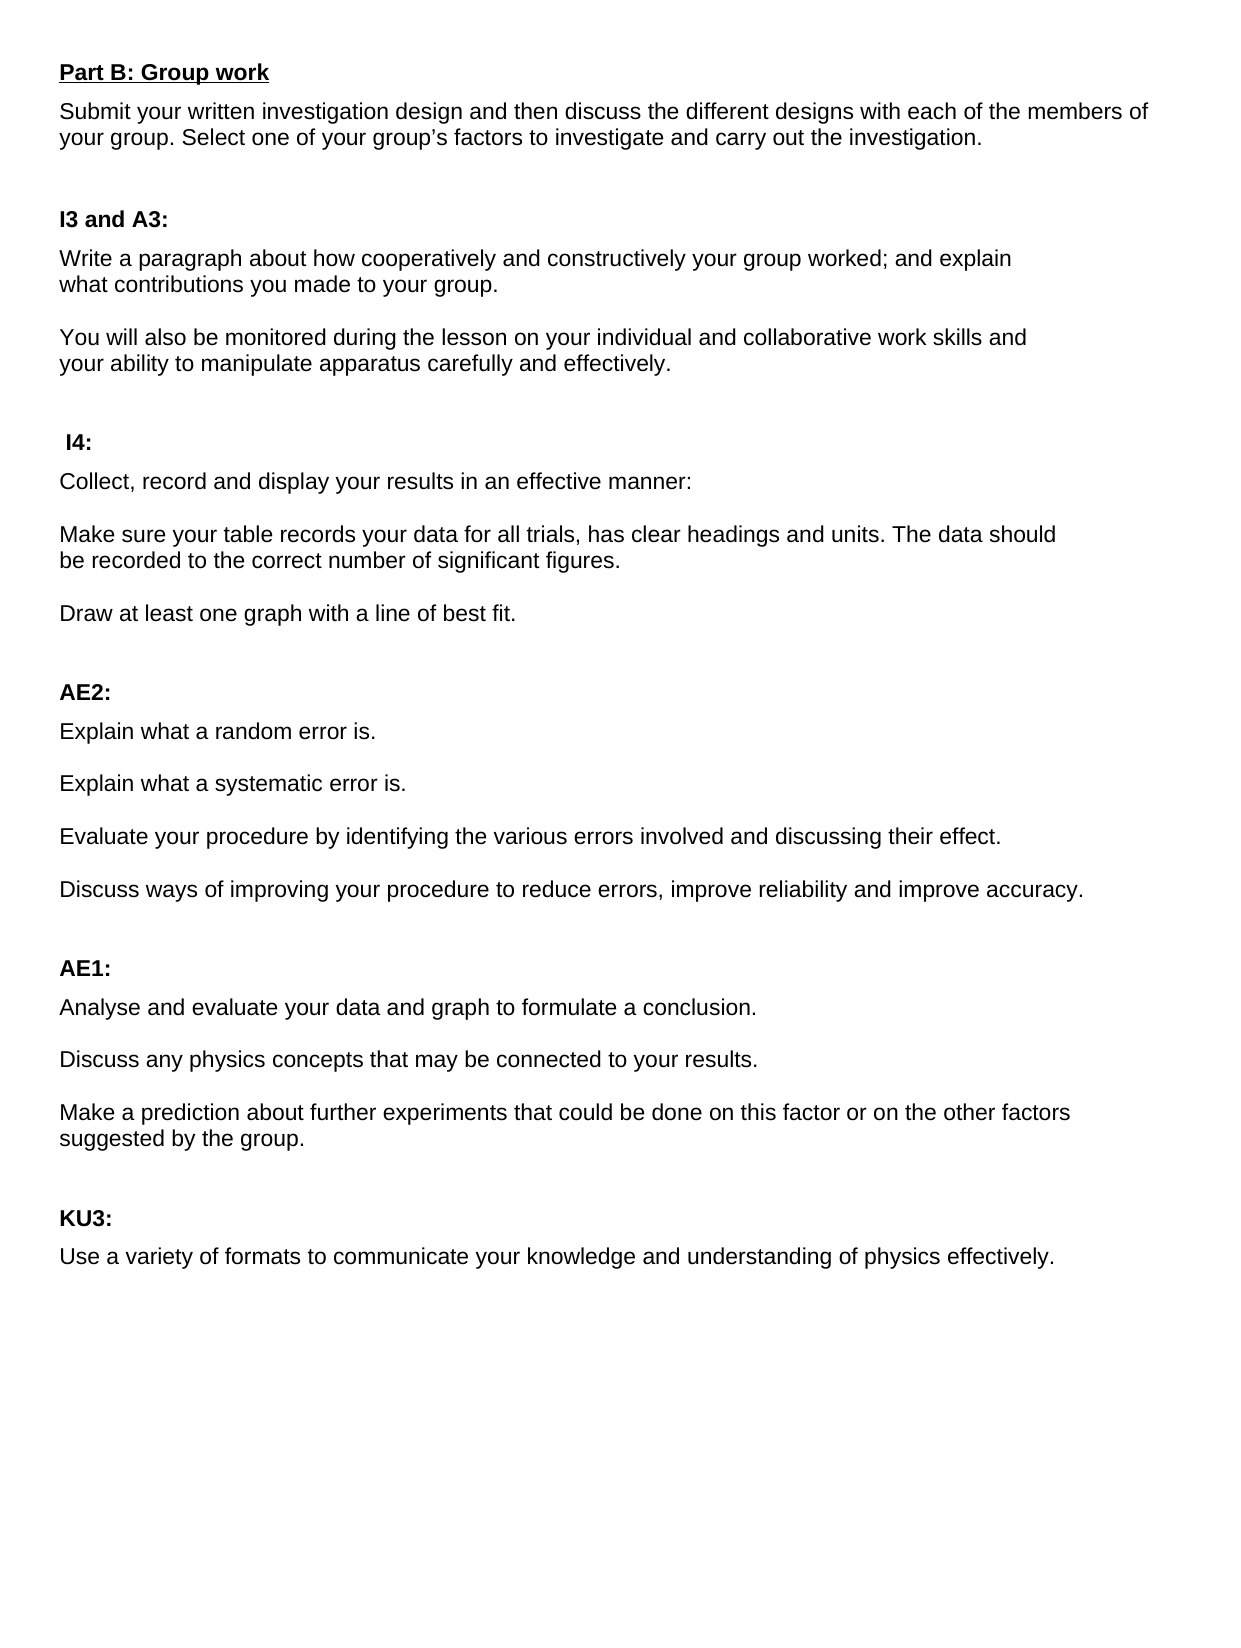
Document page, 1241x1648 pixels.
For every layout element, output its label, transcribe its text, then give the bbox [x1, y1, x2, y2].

text I3 and A3: [59, 206, 1181, 232]
text KU3: [59, 1204, 1181, 1231]
text Part B: Group work [59, 59, 1181, 85]
text Write a paragraph about how cooperatively and constructively your group worked; and explain [59, 244, 1181, 271]
text Make sure your table records your data for all trials, has clear headings and units. The data should [59, 521, 1181, 547]
text Discuss ways of improving your procedure to reduce errors, improve reliability and improve accuracy. [59, 876, 1181, 902]
text Submit your written investigation design and then discuss the different designs with each of the members of your group. Select one of your group’s factors to investigate and carry out the investigation. [59, 98, 1181, 151]
text I4: [59, 429, 1181, 455]
text Explain what a random error is. [59, 718, 1181, 744]
text Use a variety of formats to communicate your knowledge and understanding of physics effectively. [59, 1243, 1181, 1270]
text Evaluate your procedure by identifying the various errors involved and discussing their effect. [59, 823, 1181, 849]
text suggested by the group. [59, 1125, 1181, 1152]
text You will also be monitored during the lesson on your individual and collaborative work skills and [59, 324, 1181, 350]
text be recorded to the correct number of significant figures. [59, 547, 1181, 573]
text Make a prediction about further experiments that could be done on this factor or on the other factors [59, 1099, 1181, 1125]
text Draw at least one graph with a line of best fit. [59, 600, 1181, 626]
text Collect, record and display your results in an effective manner: [59, 468, 1181, 494]
text your ability to manipulate apparatus carefully and effectively. [59, 350, 1181, 376]
text Analyse and evaluate your data and graph to formulate a conclusion. [59, 994, 1181, 1020]
text AE2: [59, 679, 1181, 705]
text what contributions you made to your group. [59, 271, 1181, 297]
text Explain what a systematic error is. [59, 770, 1181, 797]
text AE1: [59, 955, 1181, 981]
text Discuss any physics concepts that may be connected to your results. [59, 1046, 1181, 1073]
